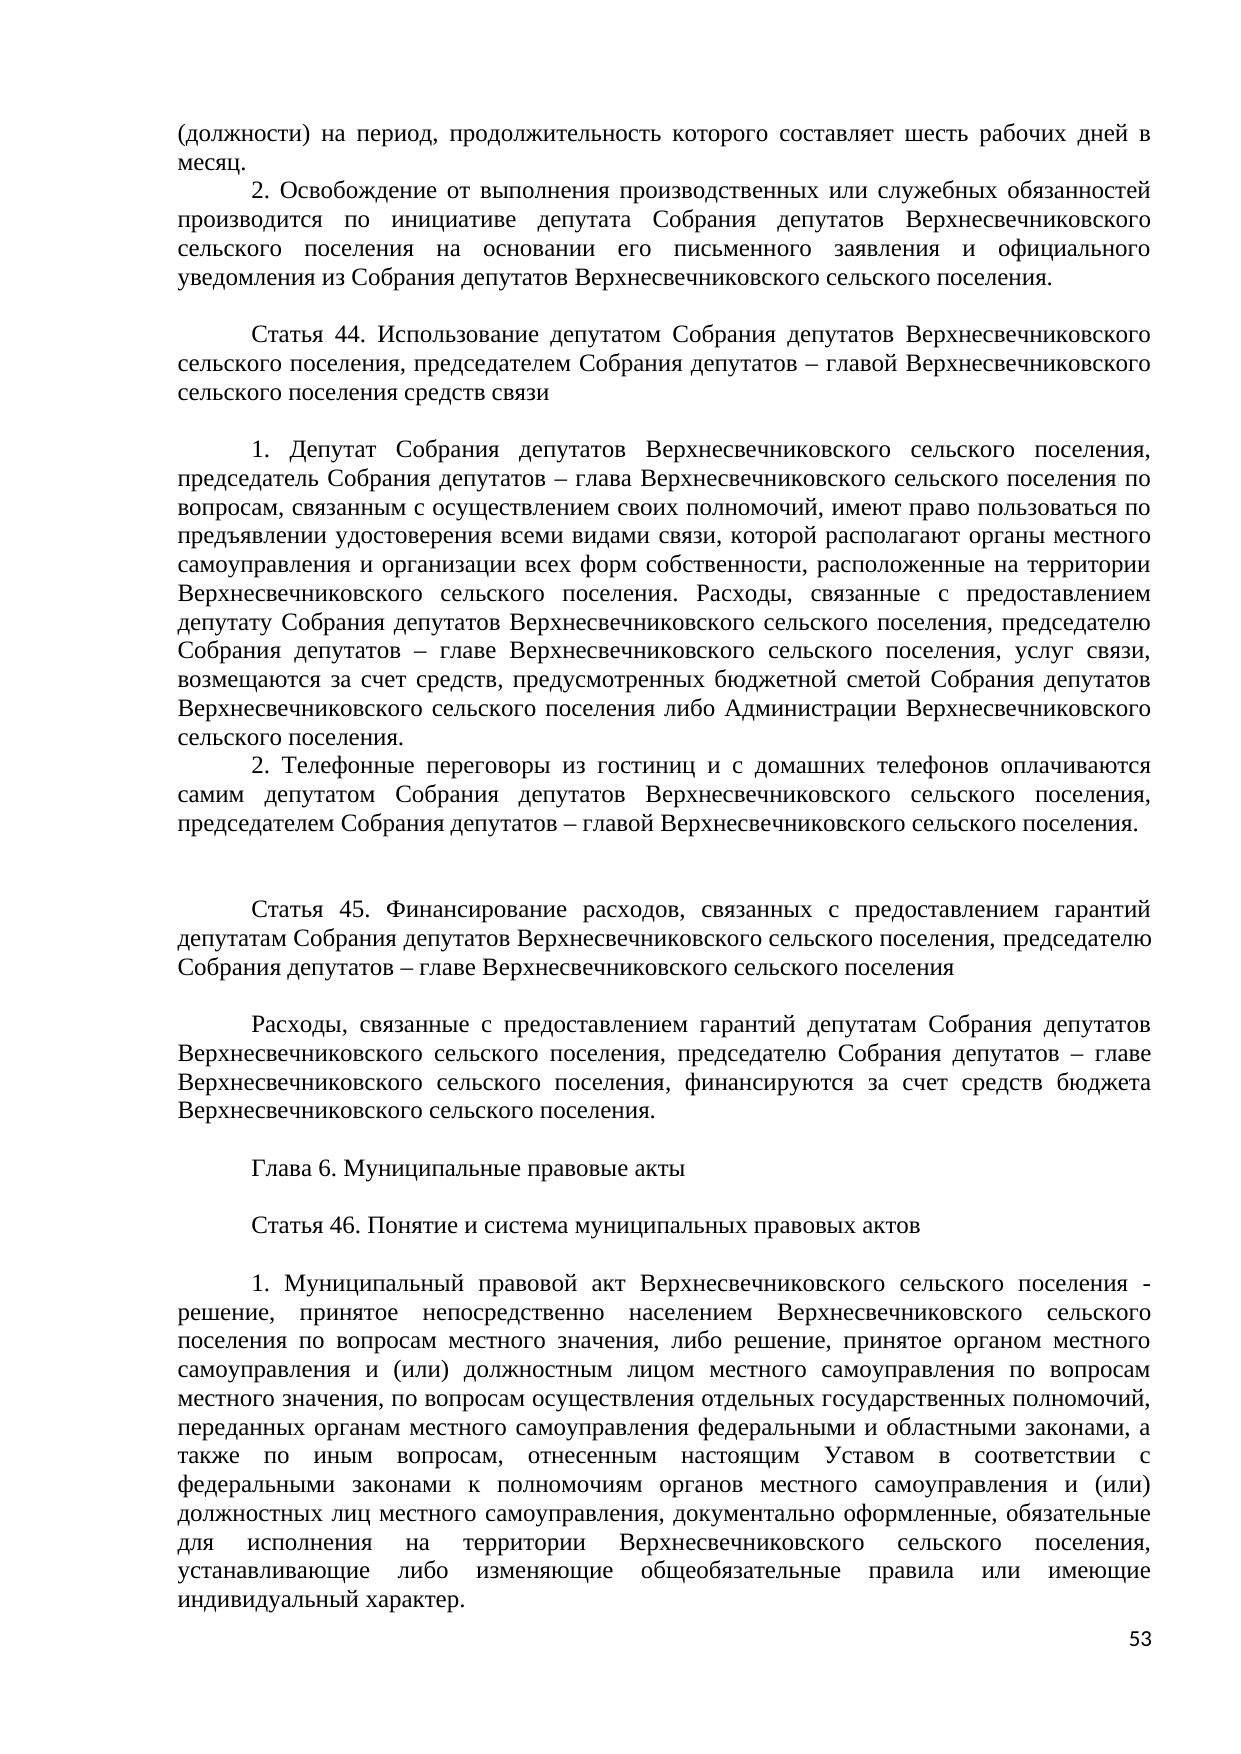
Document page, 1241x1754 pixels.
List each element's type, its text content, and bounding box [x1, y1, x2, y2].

text Статья 46. Понятие и система муниципальных правовых актов [177, 1211, 1152, 1239]
text Расходы, связанные с предоставлением гарантий депутатам Собрания депутатов Верхнесвечниковского сельского поселения, председателю Собрания депутатов – главе Верхнесвечниковского сельского поселения, финансируются за счет средств бюджета Верхнесвечниковского сельского поселения. [177, 1009, 1152, 1124]
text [177, 118, 1152, 176]
text 1. Муниципальный правовой акт Верхнесвечниковского сельского поселения - решение, принятое непосредственно населением Верхнесвечниковского сельского поселения по вопросам местного значения, либо решение, принятое органом местного самоуправления и (или) должностным лицом местного самоуправления по вопросам местного значения, по вопросам осуществления отдельных государственных полномочий, переданных органам местного самоуправления федеральными и областными законами, а также по иным вопросам, отнесенным настоящим Уставом в соответствии с федеральными законами к полномочиям органов местного самоуправления и (или) должностных лиц местного самоуправления, документально оформленные, обязательные для исполнения на территории Верхнесвечниковского сельского поселения, устанавливающие либо изменяющие общеобязательные правила или имеющие индивидуальный характер. [177, 1268, 1152, 1613]
text 1. Депутат Собрания депутатов Верхнесвечниковского сельского поселения, председатель Собрания депутатов – глава Верхнесвечниковского сельского поселения по вопросам, связанным с осуществлением своих полномочий, имеют право пользоваться по предъявлении удостоверения всеми видами связи, которой располагают органы местного самоуправления и организации всех форм собственности, расположенные на территории Верхнесвечниковского сельского поселения. Расходы, связанные с предоставлением депутату Собрания депутатов Верхнесвечниковского сельского поселения, председателю Собрания депутатов – главе Верхнесвечниковского сельского поселения, услуг связи, возмещаются за счет средств, предусмотренных бюджетной сметой Собрания депутатов Верхнесвечниковского сельского поселения либо Администрации Верхнесвечниковского сельского поселения. [177, 434, 1152, 751]
text Статья 45. Финансирование расходов, связанных с предоставлением гарантий депутатам Собрания депутатов Верхнесвечниковского сельского поселения, председателю Собрания депутатов – главе Верхнесвечниковского сельского поселения [177, 894, 1152, 981]
text 2. Телефонные переговоры из гостиниц и с домашних телефонов оплачиваются самим депутатом Собрания депутатов Верхнесвечниковского сельского поселения, председателем Собрания депутатов – главой Верхнесвечниковского сельского поселения. [177, 751, 1152, 837]
text 2. Освобождение от выполнения производственных или служебных обязанностей производится по инициативе депутата Собрания депутатов Верхнесвечниковского сельского поселения на основании его письменного заявления и официального уведомления из Собрания депутатов Верхнесвечниковского сельского поселения. [177, 176, 1152, 291]
text Глава 6. Муниципальные правовые акты [177, 1153, 1152, 1182]
text Статья 44. Использование депутатом Собрания депутатов Верхнесвечниковского сельского поселения, председателем Собрания депутатов – главой Верхнесвечниковского сельского поселения средств связи [177, 319, 1152, 406]
